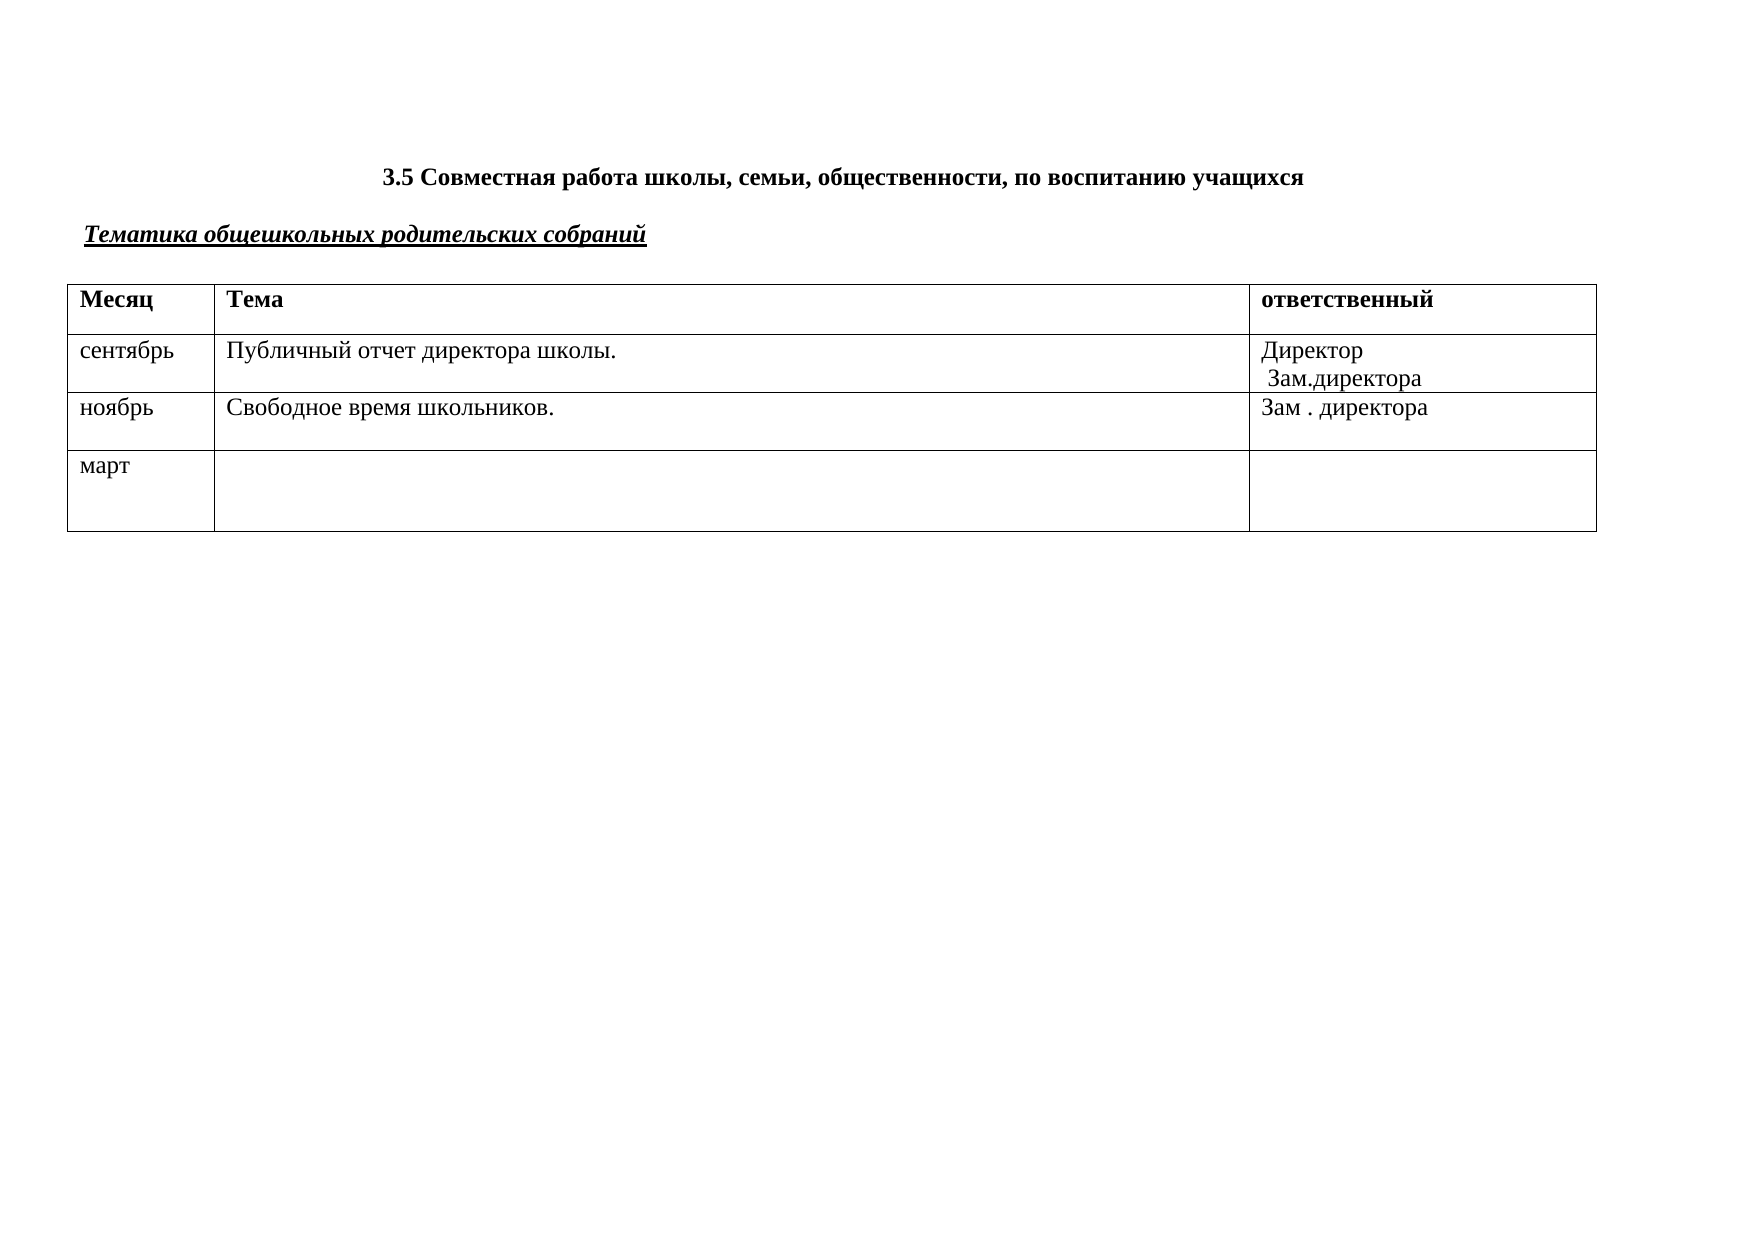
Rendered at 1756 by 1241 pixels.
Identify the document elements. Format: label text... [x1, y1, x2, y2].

table_cell Зам . директора [1250, 393, 1596, 450]
table_cell ноябрь [68, 393, 214, 450]
table_header ответственный [1250, 285, 1596, 334]
table_cell [1250, 451, 1596, 531]
text Тематика общешкольных родительских собраний [83, 219, 1707, 248]
table_cell сентябрь [68, 335, 214, 392]
table_cell [215, 451, 1249, 531]
table_cell Свободное время школьников. [215, 393, 1249, 450]
table_header Тема [215, 285, 1249, 334]
table_cell март [68, 451, 214, 531]
text 3.5 Совместная работа школы, семьи, общественности, по воспитанию учащихся [382, 162, 1707, 191]
table_cell Директор Зам.директора [1250, 335, 1596, 392]
table_header Месяц [68, 285, 214, 334]
table_cell Публичный отчет директора школы. [215, 335, 1249, 392]
